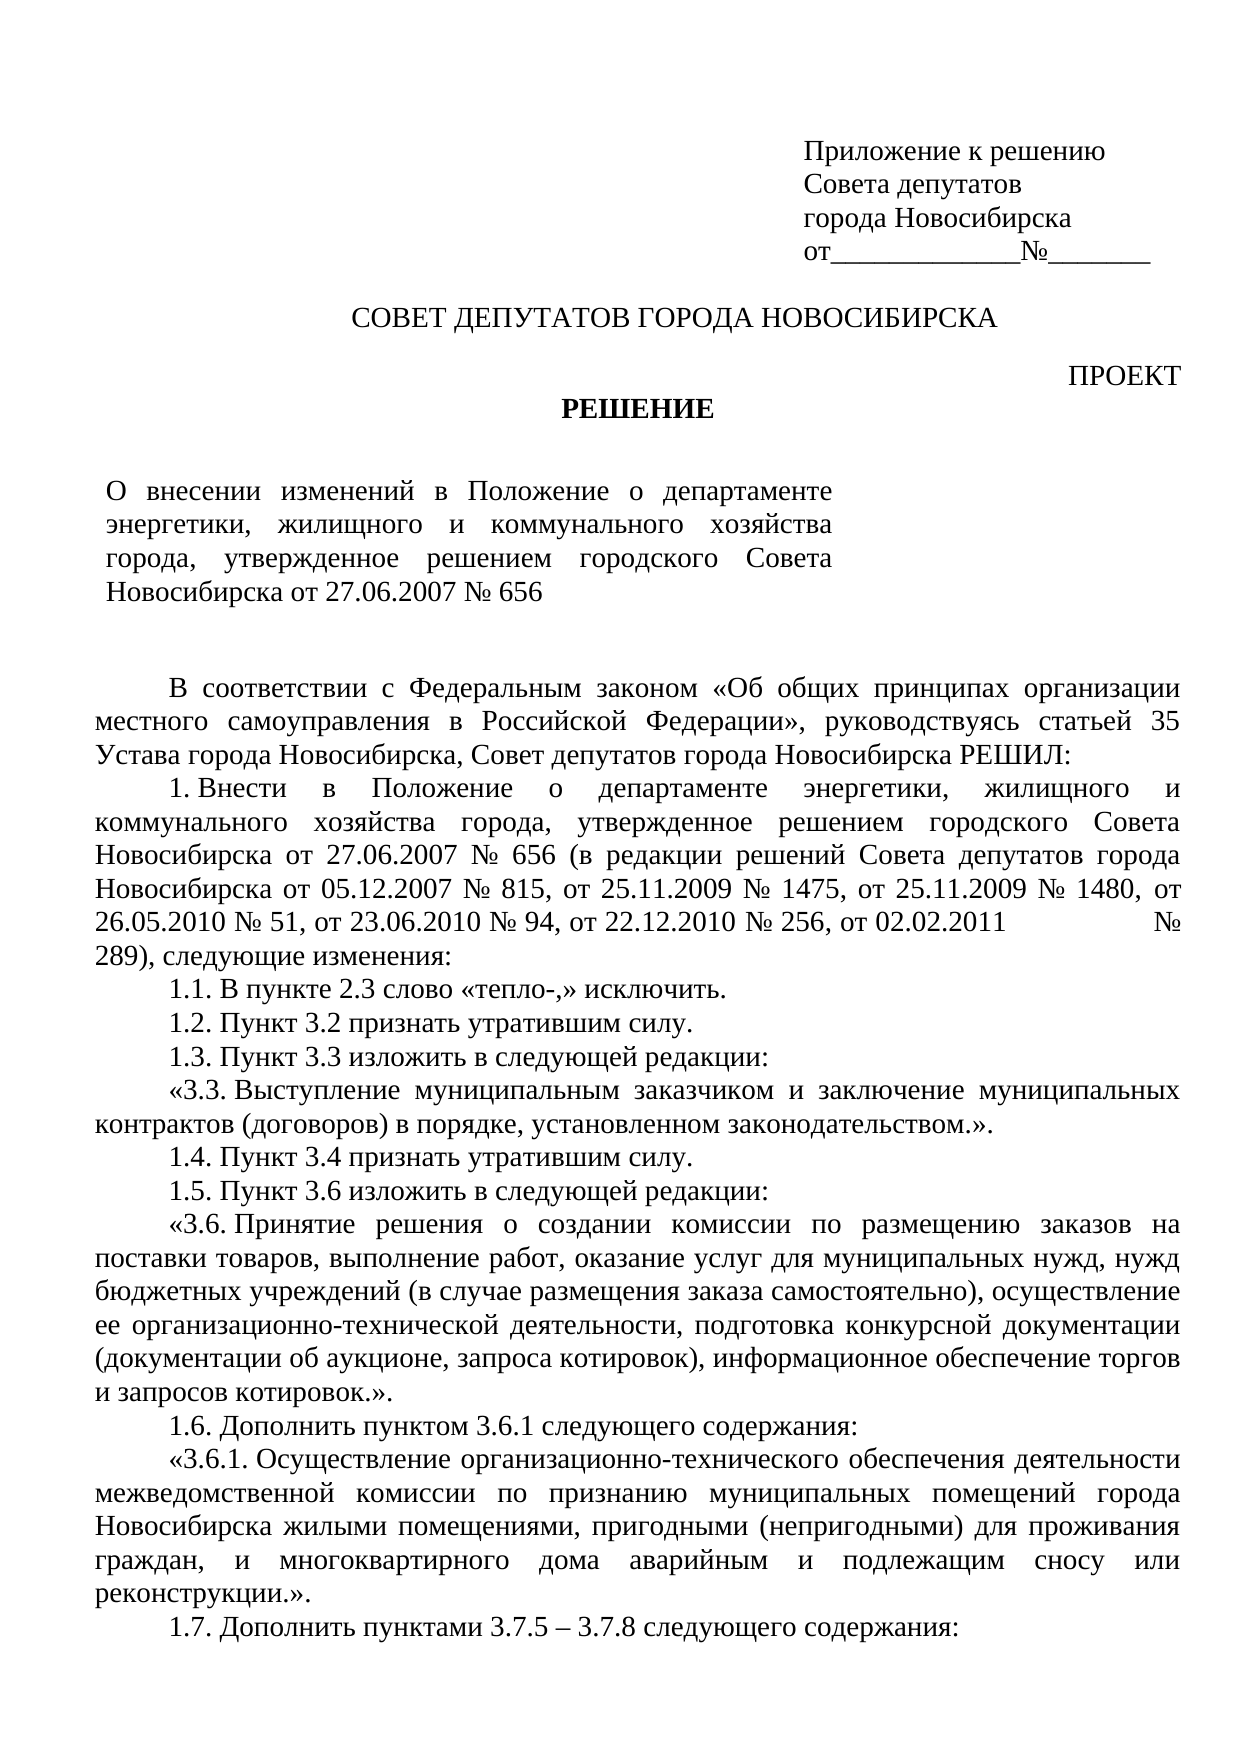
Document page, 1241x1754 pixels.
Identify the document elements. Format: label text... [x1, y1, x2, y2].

text РЕШЕНИЕ [94, 391, 1181, 425]
text «3.6. Принятие решения о создании комиссии по размещению заказов на поставки товаров, выполнение работ, оказание услуг для муниципальных нужд, нужд бюджетных учреждений (в случае размещения заказа самостоятельно), осуществление ее организационно-технической деятельности, подготовка конкурсной документации (документации об аукционе, запроса котировок), информационное обеспечение торгов и запросов котировок.». [94, 1206, 1181, 1408]
text 1.1. В пункте 2.3 слово «тепло-,» исключить. [94, 972, 1181, 1005]
text 1.6. Дополнить пунктом 3.6.1 следующего содержания: [94, 1408, 1181, 1441]
text Приложение к решению [803, 133, 1181, 166]
text В соответствии с Федеральным законом «Об общих принципах организации местного самоуправления в Российской Федерации», руководствуясь статьей 35 Устава города Новосибирска, Совет депутатов города Новосибирска РЕШИЛ: [94, 670, 1181, 770]
text Совета депутатов [803, 166, 1181, 200]
text 1.5. Пункт 3.6 изложить в следующей редакции: [94, 1173, 1181, 1206]
text 1.2. Пункт 3.2 признать утратившим силу. [94, 1005, 1181, 1039]
text 1. Внести в Положение о департаменте энергетики, жилищного и коммунального хозяйства города, утвержденное решением городского Совета Новосибирска от 27.06.2007 № 656 (в редакции решений Совета депутатов города Новосибирска от 05.12.2007 № 815, от 25.11.2009 № 1475, от 25.11.2009 № 1480, от 26.05.2010 № 51, от 23.06.2010 № 94, от 22.12.2010 № 256, от 02.02.2011 № 289), следующие изменения: [94, 770, 1181, 972]
text «3.6.1. Осуществление организационно-технического обеспечения деятельности межведомственной комиссии по признанию муниципальных помещений города Новосибирска жилыми помещениями, пригодными (непригодными) для проживания граждан, и многоквартирного дома аварийным и подлежащим сносу или реконструкции.». [94, 1441, 1181, 1609]
text «3.3. Выступление муниципальным заказчиком и заключение муниципальных контрактов (договоров) в порядке, установленном законодательством.». [94, 1072, 1181, 1139]
text города Новосибирска [803, 200, 1181, 233]
text 1.3. Пункт 3.3 изложить в следующей редакции: [94, 1039, 1181, 1072]
text СОВЕТ ДЕПУТАТОВ ГОРОДА НОВОСИБИРСКА [94, 300, 1181, 334]
text 1.4. Пункт 3.4 признать утратившим силу. [94, 1139, 1181, 1173]
text от_____________№_______ [803, 233, 1181, 267]
text ПРОЕКТ [94, 358, 1181, 391]
table_header О внесении изменений в Положение о департаменте энергетики, жилищного и коммунального хозяйства города, утвержденное решением городского Совета Новосибирска от 27.06.2007 № 656 [95, 473, 844, 607]
text 1.7. Дополнить пунктами 3.7.5 – 3.7.8 следующего содержания: [94, 1609, 1181, 1642]
